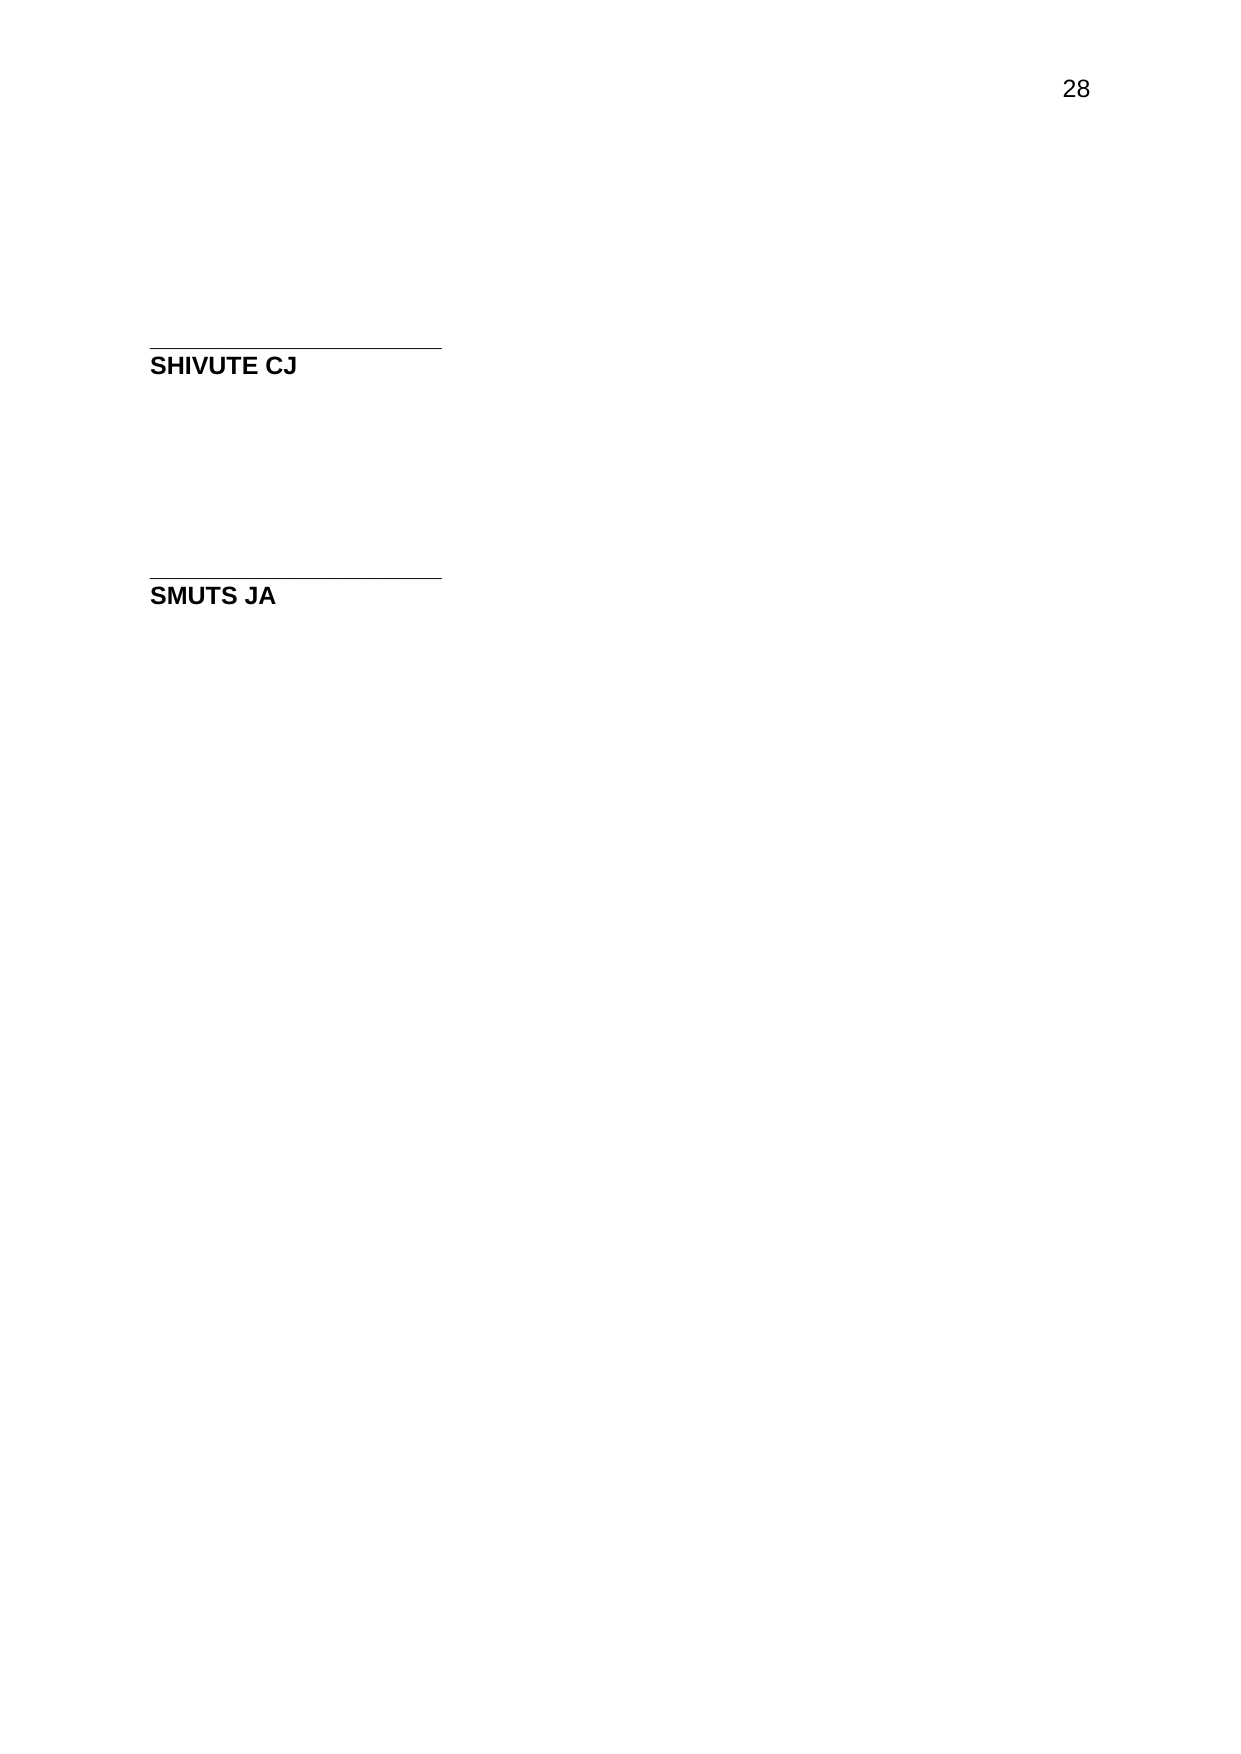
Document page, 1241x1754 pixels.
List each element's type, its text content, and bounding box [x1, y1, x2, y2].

text SHIVUTE CJ [150, 351, 1090, 380]
text SMUTS JA [150, 581, 1090, 610]
text _____________________ [150, 322, 1090, 351]
text _____________________ [150, 552, 1090, 581]
